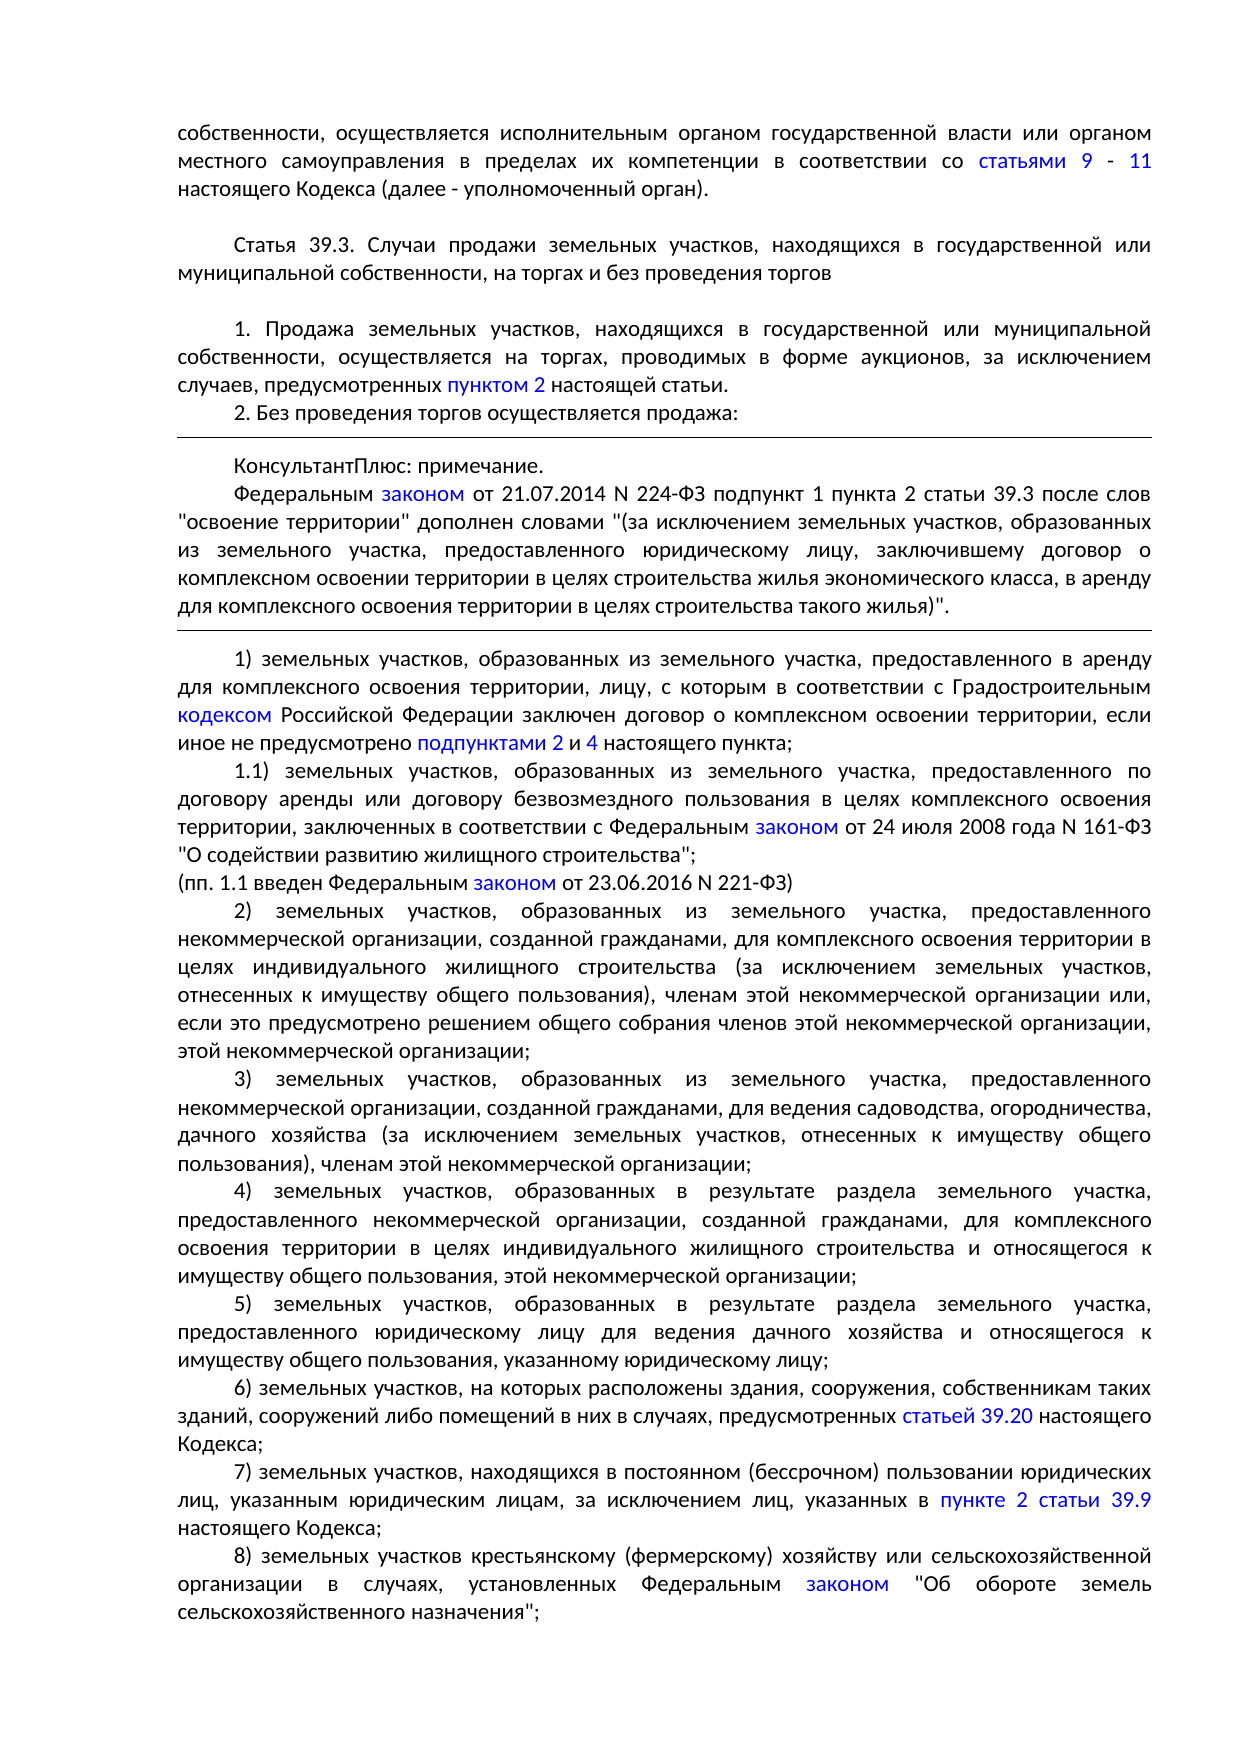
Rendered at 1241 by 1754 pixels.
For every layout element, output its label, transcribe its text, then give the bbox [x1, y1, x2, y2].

text 1) земельных участков, образованных из земельного участка, предоставленного в аренду для комплексного освоения территории, лицу, с которым в соответствии с Градостроительным кодексом Российской Федерации заключен договор о комплексном освоении территории, если иное не предусмотрено подпунктами 2 и 4 настоящего пункта; [177, 644, 1152, 756]
text 2) земельных участков, образованных из земельного участка, предоставленного некоммерческой организации, созданной гражданами, для комплексного освоения территории в целях индивидуального жилищного строительства (за исключением земельных участков, отнесенных к имуществу общего пользования), членам этой некоммерческой организации или, если это предусмотрено решением общего собрания членов этой некоммерческой организации, этой некоммерческой организации; [177, 896, 1152, 1064]
text Статья 39.3. Случаи продажи земельных участков, находящихся в государственной или муниципальной собственности, на торгах и без проведения торгов [177, 230, 1152, 286]
text (пп. 1.1 введен Федеральным законом от 23.06.2016 N 221-ФЗ) [177, 868, 1152, 896]
text 1. Продажа земельных участков, находящихся в государственной или муниципальной собственности, осуществляется на торгах, проводимых в форме аукционов, за исключением случаев, предусмотренных пунктом 2 настоящей статьи. [177, 314, 1152, 398]
text 8) земельных участков крестьянскому (фермерскому) хозяйству или сельскохозяйственной организации в случаях, установленных Федеральным законом "Об обороте земель сельскохозяйственного назначения"; [177, 1541, 1152, 1625]
text 4) земельных участков, образованных в результате раздела земельного участка, предоставленного некоммерческой организации, созданной гражданами, для комплексного освоения территории в целях индивидуального жилищного строительства и относящегося к имуществу общего пользования, этой некоммерческой организации; [177, 1177, 1152, 1289]
text Федеральным законом от 21.07.2014 N 224-ФЗ подпункт 1 пункта 2 статьи 39.3 после слов "освоение территории" дополнен словами "(за исключением земельных участков, образованных из земельного участка, предоставленного юридическому лицу, заключившему договор о комплексном освоении территории в целях строительства жилья экономического класса, в аренду для комплексного освоения территории в целях строительства такого жилья)". [177, 479, 1152, 619]
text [177, 118, 1152, 202]
text 3) земельных участков, образованных из земельного участка, предоставленного некоммерческой организации, созданной гражданами, для ведения садоводства, огородничества, дачного хозяйства (за исключением земельных участков, отнесенных к имуществу общего пользования), членам этой некоммерческой организации; [177, 1064, 1152, 1177]
text 7) земельных участков, находящихся в постоянном (бессрочном) пользовании юридических лиц, указанным юридическим лицам, за исключением лиц, указанных в пункте 2 статьи 39.9 настоящего Кодекса; [177, 1457, 1152, 1541]
text КонсультантПлюс: примечание. [177, 451, 1152, 479]
text 6) земельных участков, на которых расположены здания, сооружения, собственникам таких зданий, сооружений либо помещений в них в случаях, предусмотренных статьей 39.20 настоящего Кодекса; [177, 1373, 1152, 1457]
text 2. Без проведения торгов осуществляется продажа: [177, 398, 1152, 426]
text 5) земельных участков, образованных в результате раздела земельного участка, предоставленного юридическому лицу для ведения дачного хозяйства и относящегося к имуществу общего пользования, указанному юридическому лицу; [177, 1289, 1152, 1373]
text 1.1) земельных участков, образованных из земельного участка, предоставленного по договору аренды или договору безвозмездного пользования в целях комплексного освоения территории, заключенных в соответствии с Федеральным законом от 24 июля 2008 года N 161-ФЗ "О содействии развитию жилищного строительства"; [177, 756, 1152, 868]
